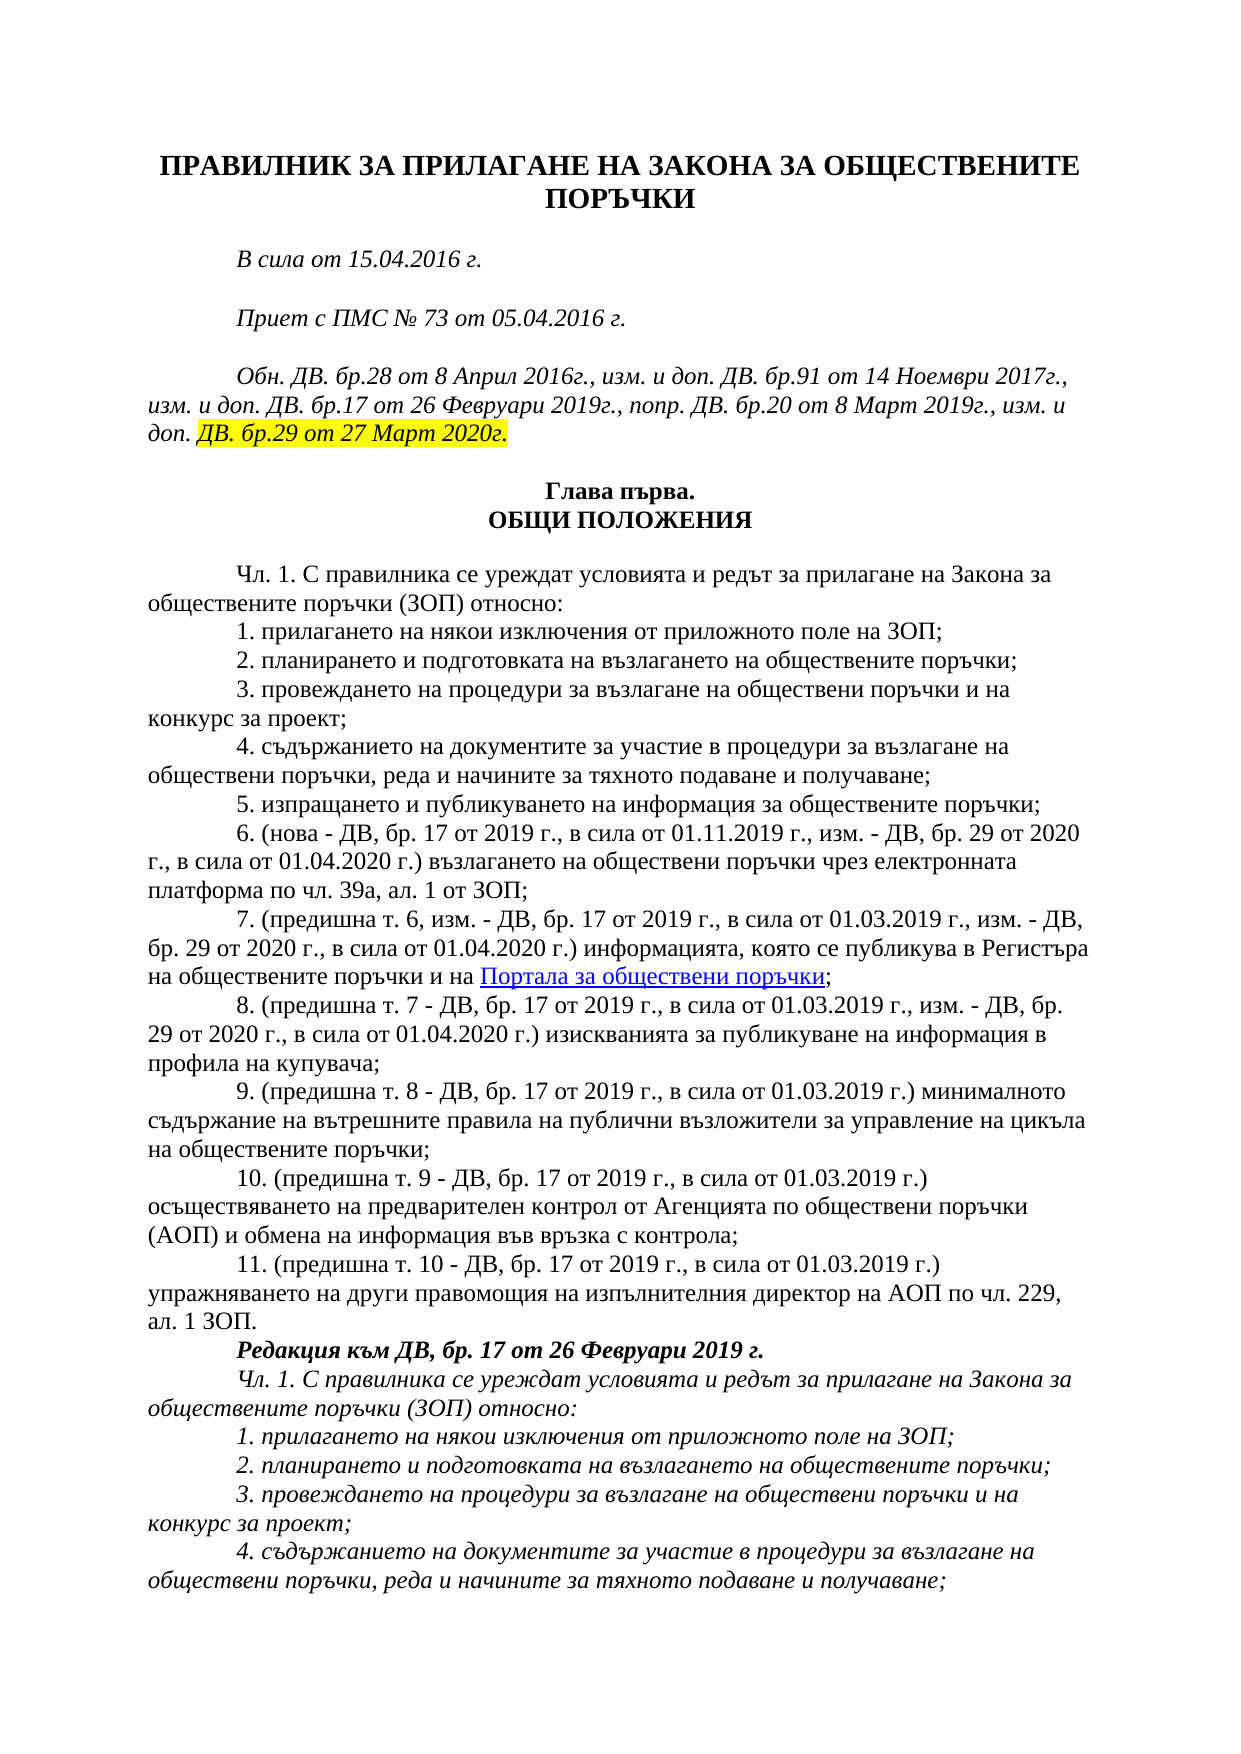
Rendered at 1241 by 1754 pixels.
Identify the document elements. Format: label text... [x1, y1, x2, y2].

text 1. прилагането на някои изключения от приложното поле на ЗОП; [148, 616, 1093, 645]
text 1. прилагането на някои изключения от приложното поле на ЗОП; [148, 1421, 1093, 1450]
text 7. (предишна т. 6, изм. - ДВ, бр. 17 от 2019 г., в сила от 01.03.2019 г., изм. - ДВ, бр. 29 от 2020 г., в сила от 01.04.2020 г.) информацията, която се публикува в Регистъра на обществените поръчки и на Портала за обществени поръчки; [148, 904, 1093, 990]
text 5. изпращането и публикуването на информация за обществените поръчки; [148, 789, 1093, 818]
text 2. планирането и подготовката на възлагането на обществените поръчки; [148, 645, 1093, 674]
text 6. (нова - ДВ, бр. 17 от 2019 г., в сила от 01.11.2019 г., изм. - ДВ, бр. 29 от 2020 г., в сила от 01.04.2020 г.) възлагането на обществени поръчки чрез електронната платформа по чл. 39а, ал. 1 от ЗОП; [148, 818, 1093, 904]
text 11. (предишна т. 10 - ДВ, бр. 17 от 2019 г., в сила от 01.03.2019 г.) упражняването на други правомощия на изпълнителния директор на АОП по чл. 229, ал. 1 ЗОП. [148, 1249, 1093, 1335]
text Чл. 1. С правилника се уреждат условията и редът за прилагане на Закона за обществените поръчки (ЗОП) относно: [148, 559, 1093, 616]
text В сила от 15.04.2016 г. [148, 244, 1093, 273]
text Глава първа. ОБЩИ ПОЛОЖЕНИЯ [148, 476, 1093, 534]
text 2. планирането и подготовката на възлагането на обществените поръчки; [148, 1450, 1093, 1479]
text 9. (предишна т. 8 - ДВ, бр. 17 от 2019 г., в сила от 01.03.2019 г.) минималното съдържание на вътрешните правила на публични възложители за управление на цикъла на обществените поръчки; [148, 1076, 1093, 1163]
text 3. провеждането на процедури за възлагане на обществени поръчки и на конкурс за проект; [148, 674, 1093, 731]
text 3. провеждането на процедури за възлагане на обществени поръчки и на конкурс за проект; [148, 1479, 1093, 1536]
text Обн. ДВ. бр.28 от 8 Април 2016г., изм. и доп. ДВ. бр.91 от 14 Ноември 2017г., изм. и доп. ДВ. бр.17 от 26 Февруари 2019г., попр. ДВ. бр.20 от 8 Март 2019г., изм. и доп. ДВ. бр.29 от 27 Март 2020г. [148, 361, 1093, 447]
text Редакция към ДВ, бр. 17 от 26 Февруари 2019 г. [148, 1335, 1093, 1364]
text ПРАВИЛНИК ЗА ПРИЛАГАНЕ НА ЗАКОНА ЗА ОБЩЕСТВЕНИТЕ ПОРЪЧКИ [148, 148, 1093, 215]
text 4. съдържанието на документите за участие в процедури за възлагане на обществени поръчки, реда и начините за тяхното подаване и получаване; [148, 1536, 1093, 1594]
text 8. (предишна т. 7 - ДВ, бр. 17 от 2019 г., в сила от 01.03.2019 г., изм. - ДВ, бр. 29 от 2020 г., в сила от 01.04.2020 г.) изискванията за публикуване на информация в профила на купувача; [148, 990, 1093, 1076]
text Приет с ПМС № 73 от 05.04.2016 г. [148, 303, 1093, 331]
text Чл. 1. С правилника се уреждат условията и редът за прилагане на Закона за обществените поръчки (ЗОП) относно: [148, 1364, 1093, 1421]
text 4. съдържанието на документите за участие в процедури за възлагане на обществени поръчки, реда и начините за тяхното подаване и получаване; [148, 731, 1093, 789]
